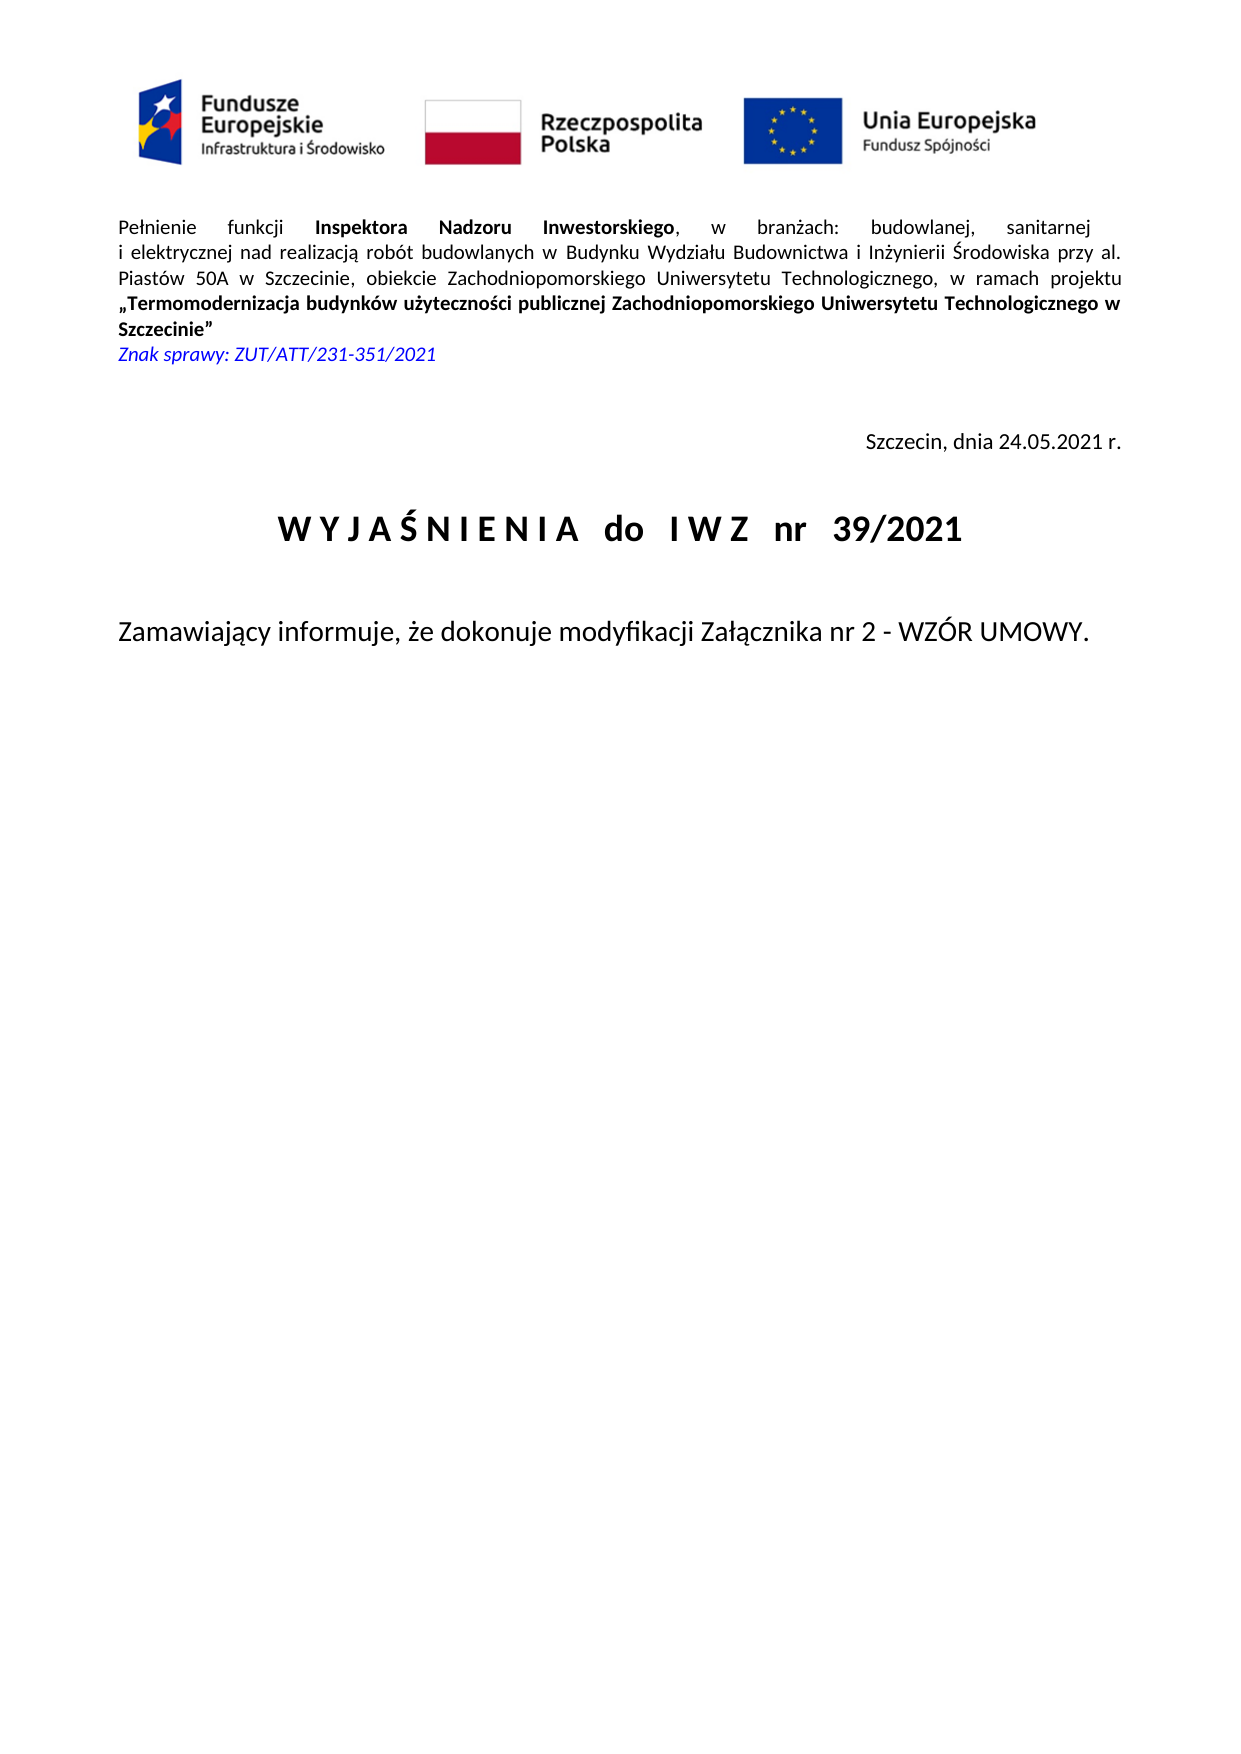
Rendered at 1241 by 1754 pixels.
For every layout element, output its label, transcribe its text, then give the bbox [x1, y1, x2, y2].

text Zamawiający informuje, że dokonuje modyfikacji Załącznika nr 2 - WZÓR UMOWY. [118, 613, 1122, 649]
text W Y J A Ś N I E N I A do I W Z nr 39/2021 [118, 505, 1122, 551]
text Szczecin, dnia 24.05.2021 r. [118, 427, 1122, 455]
picture [118, 59, 1057, 186]
